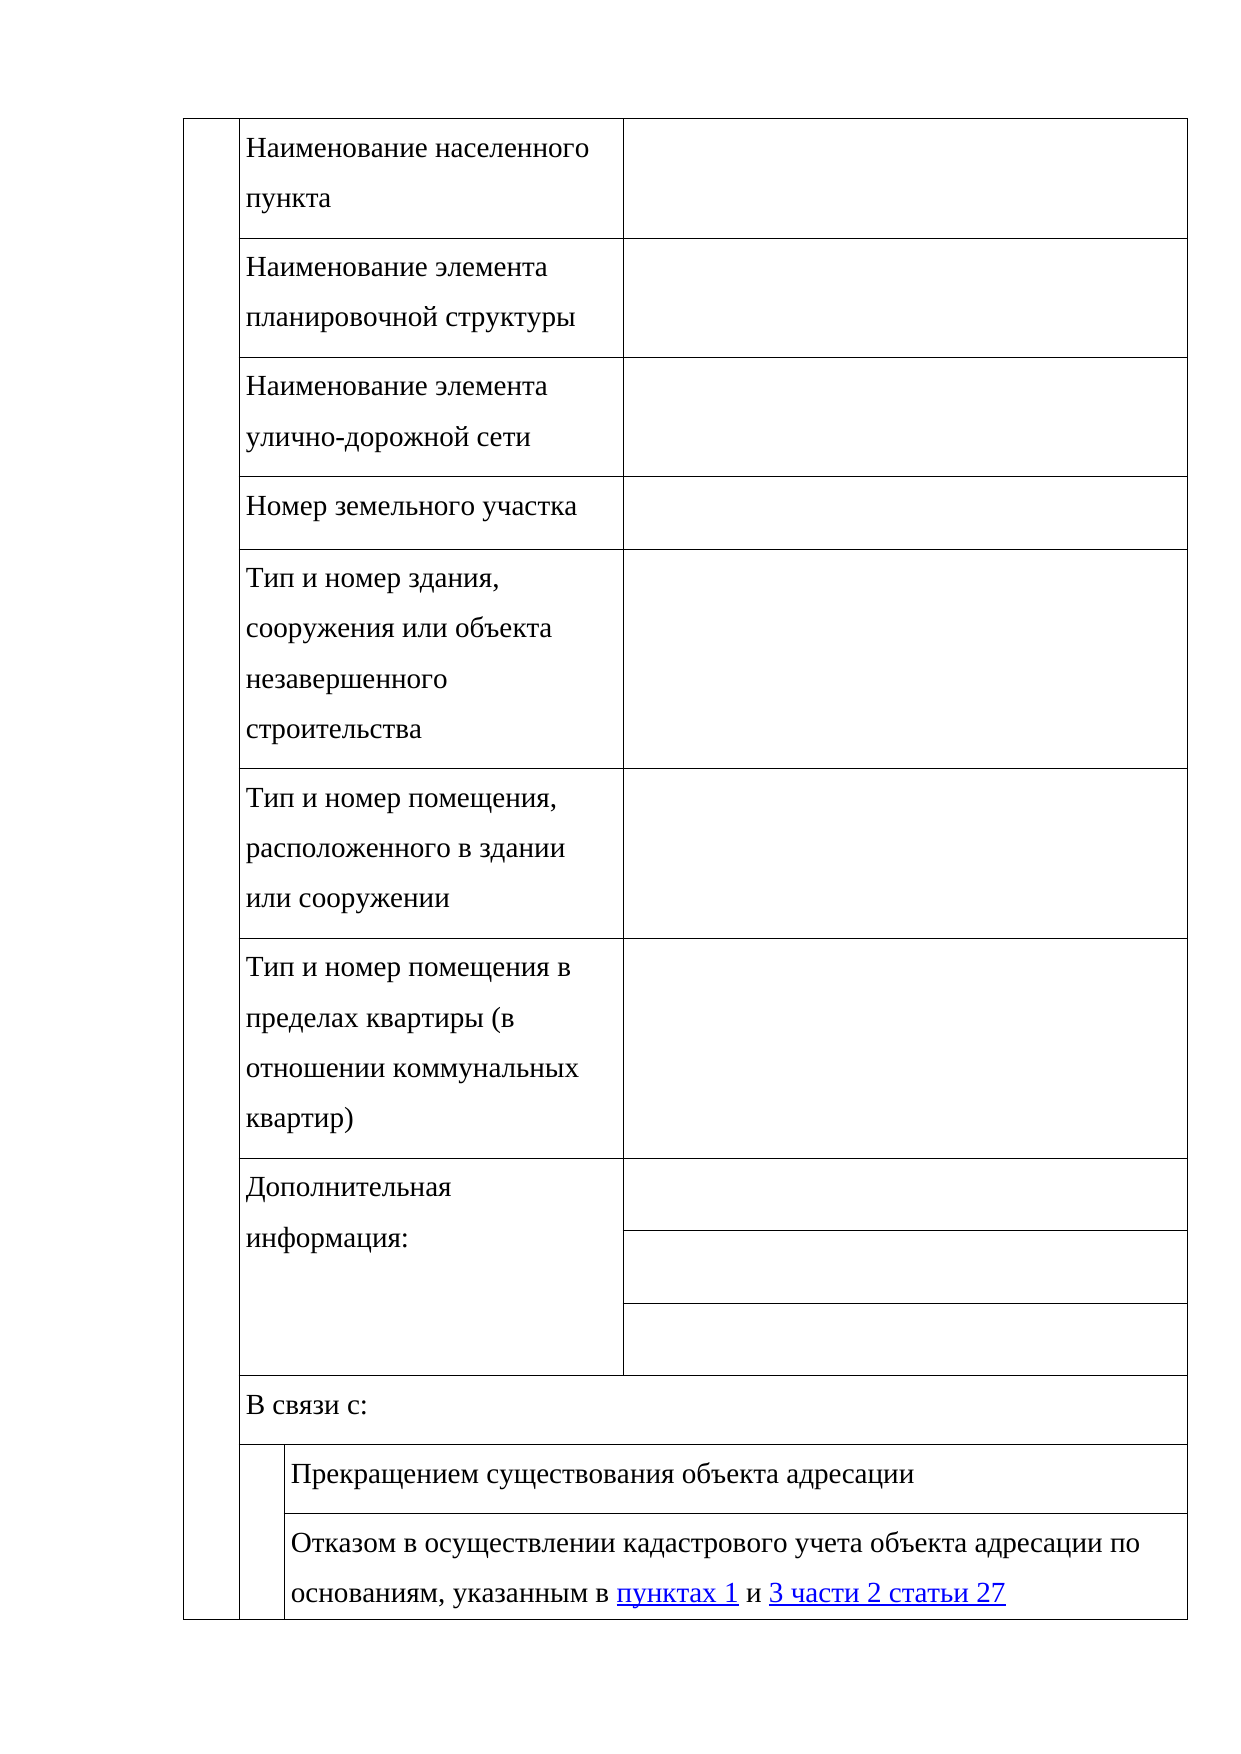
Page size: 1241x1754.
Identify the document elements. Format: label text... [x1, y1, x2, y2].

table_cell [624, 239, 1187, 357]
table_cell [624, 1159, 1187, 1230]
table_cell Наименование населенного пункта [240, 119, 623, 237]
table_cell Номер земельного участка [240, 477, 623, 548]
table_cell Тип и номер помещения в пределах квартиры (в отношении коммунальных квартир) [240, 939, 623, 1158]
table_cell [624, 1304, 1187, 1375]
table_cell [624, 1231, 1187, 1303]
table_cell [624, 550, 1187, 768]
table_cell [240, 1445, 284, 1619]
table_cell Наименование элемента улично-дорожной сети [240, 358, 623, 476]
table_cell [624, 939, 1187, 1158]
table_cell Тип и номер помещения, расположенного в здании или сооружении [240, 769, 623, 938]
table_cell В связи с: [240, 1376, 1187, 1444]
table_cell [285, 1514, 1187, 1619]
table_cell Наименование элемента планировочной структуры [240, 239, 623, 357]
table_cell [624, 358, 1187, 476]
table_cell [624, 119, 1187, 237]
table_cell Прекращением существования объекта адресации [285, 1445, 1187, 1513]
table_cell Дополнительная информация: [240, 1159, 623, 1375]
table_cell [624, 769, 1187, 938]
table_cell [624, 477, 1187, 548]
table_cell Тип и номер здания, сооружения или объекта незавершенного строительства [240, 550, 623, 768]
